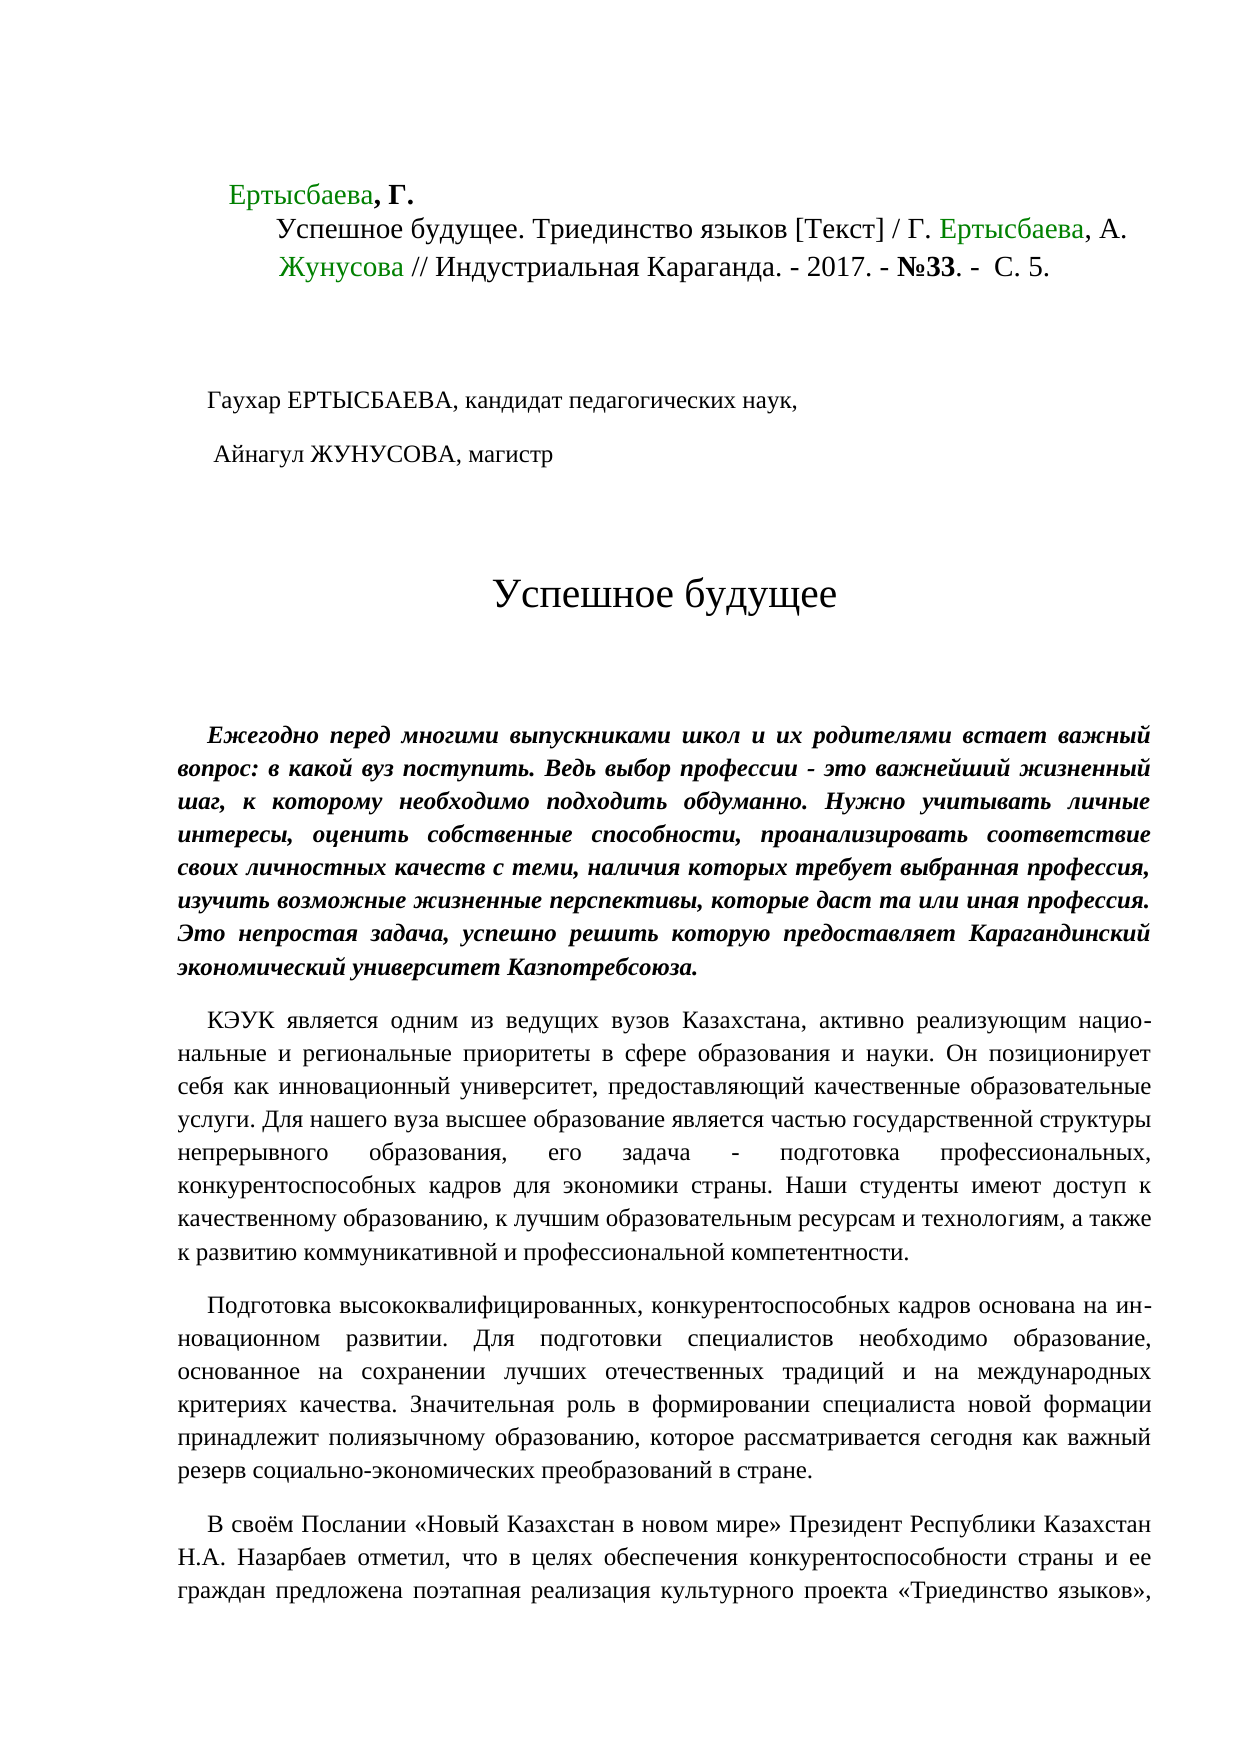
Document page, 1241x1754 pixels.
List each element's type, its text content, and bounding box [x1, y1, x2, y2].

text Ертысбаева, Г. [177, 177, 1152, 211]
text Айнагул ЖУНУСОВА, магистр [177, 439, 1152, 467]
text Гаухар ЕРТЫСБАЕВА, кандидат педагогических наук, [177, 385, 1152, 414]
text Подготовка высококвалифицированных, конкурентоспособных кадров основана на инновационном развитии. Для подготовки специалистов необходимо образование, основанное на сохранении лучших отечественных традиций и на международных критериях качества. Значительная роль в формировании специалиста новой формации принадлежит полиязычному образованию, которое рассматривается сегодня как важный резерв социально-экономических преобразований в стране. [177, 1290, 1152, 1484]
text Успешное будущее [177, 568, 1152, 616]
text Успешное будущее. Триединство языков [Текст] / Г. Ертысбаева, А. Жунусова // Индустриальная Караганда. - 2017. - №33. - С. 5. [177, 211, 1152, 283]
text Ежегодно перед многими выпускниками школ и их родителями встает важный вопрос: в какой вуз поступить. Ведь выбор профессии - это важнейший жизненный шаг, к которому необходимо подходить обдуманно. Нужно учитывать личные интересы, оценить собственные способности, проанализировать соответствие своих личностных качеств с теми, наличия которых требует выбранная профессия, изучить возможные жизненные перспективы, которые даст та или иная профессия. Это непростая задача, успешно решить которую предоставляет Карагандинский экономический университет Казпотребсоюза. [177, 720, 1152, 980]
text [177, 1509, 1152, 1604]
text КЭУК является одним из ведущих вузов Казахстана, активно реализующим национальные и региональные приоритеты в сфере образования и науки. Он позиционирует себя как инновационный университет, предоставляющий качественные образовательные услуги. Для нашего вуза высшее образование является частью государственной структуры непрерывного образования, его задача - подготовка профессиональных, конкурентоспособных кадров для экономики страны. Наши студенты имеют доступ к качественному образованию, к лучшим образовательным ресурсам и технологиям, а также к развитию коммуникативной и профессиональной компетентности. [177, 1005, 1152, 1265]
